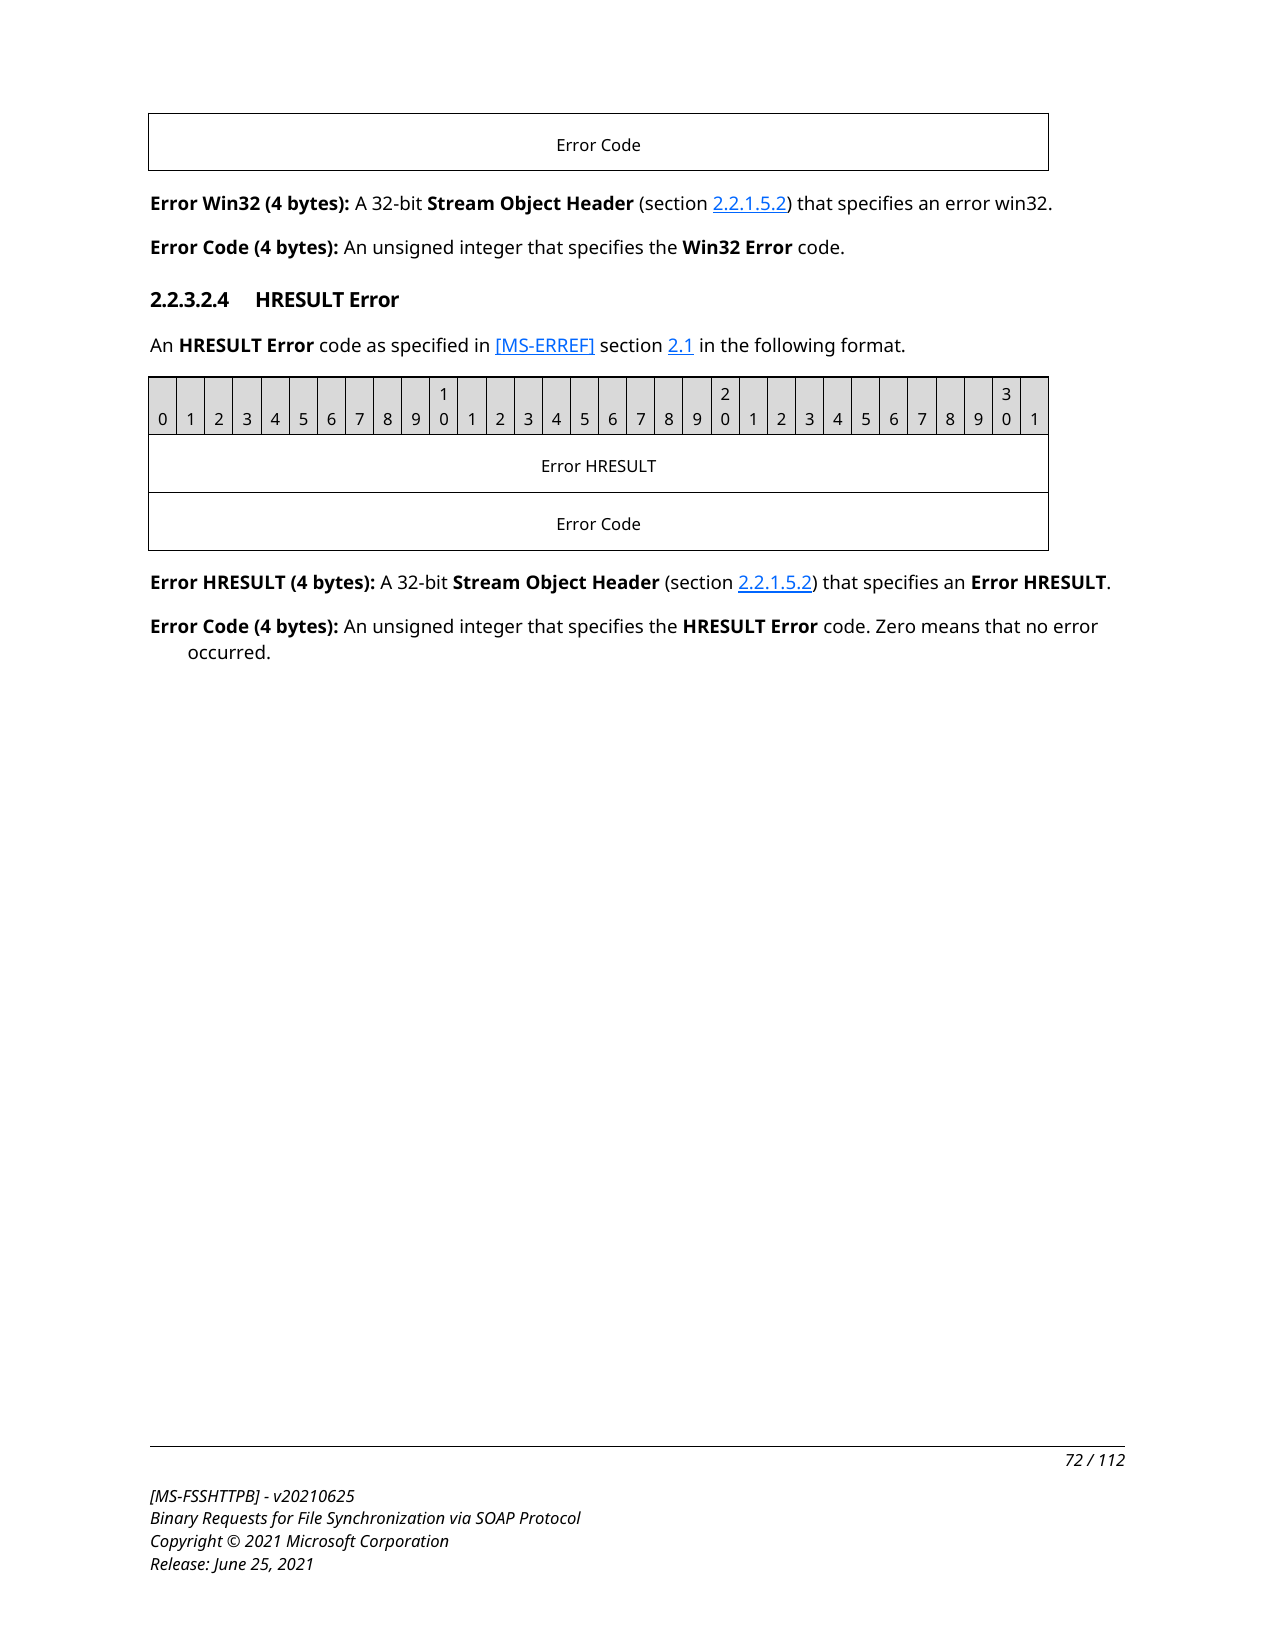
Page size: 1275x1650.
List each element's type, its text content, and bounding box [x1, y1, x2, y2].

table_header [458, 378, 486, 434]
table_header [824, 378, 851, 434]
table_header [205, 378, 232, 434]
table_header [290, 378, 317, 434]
subtitle HRESULT Error [150, 285, 1125, 313]
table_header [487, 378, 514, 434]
text Error Code (4 bytes): An unsigned integer that specifies the Win32 Error code. [150, 234, 1125, 260]
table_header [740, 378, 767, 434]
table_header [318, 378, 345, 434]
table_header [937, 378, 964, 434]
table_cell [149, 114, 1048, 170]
text Error Win32 (4 bytes): A 32-bit Stream Object Header (section 2.2.1.5.2) that specifies an error win32. [150, 190, 1125, 216]
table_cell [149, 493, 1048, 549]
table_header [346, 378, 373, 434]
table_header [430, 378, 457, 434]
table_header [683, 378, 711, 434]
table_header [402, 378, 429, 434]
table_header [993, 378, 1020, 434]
text Error Code (4 bytes): An unsigned integer that specifies the HRESULT Error code. Zero means that no error occurred. [150, 614, 1125, 665]
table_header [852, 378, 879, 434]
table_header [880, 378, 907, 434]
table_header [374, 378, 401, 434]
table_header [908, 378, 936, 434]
text Error HRESULT (4 bytes): A 32-bit Stream Object Header (section 2.2.1.5.2) that specifies an Error HRESULT. [150, 569, 1125, 595]
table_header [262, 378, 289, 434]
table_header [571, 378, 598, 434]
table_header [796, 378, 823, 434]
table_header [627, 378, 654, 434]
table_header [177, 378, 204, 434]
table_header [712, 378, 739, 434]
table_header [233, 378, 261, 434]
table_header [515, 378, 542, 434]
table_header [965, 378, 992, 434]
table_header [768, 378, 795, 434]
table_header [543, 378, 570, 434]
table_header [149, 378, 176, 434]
text An HRESULT Error code as specified in [MS-ERREF] section 2.1 in the following format. [150, 332, 1125, 358]
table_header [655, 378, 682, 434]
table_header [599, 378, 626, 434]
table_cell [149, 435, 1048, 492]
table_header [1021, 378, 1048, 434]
